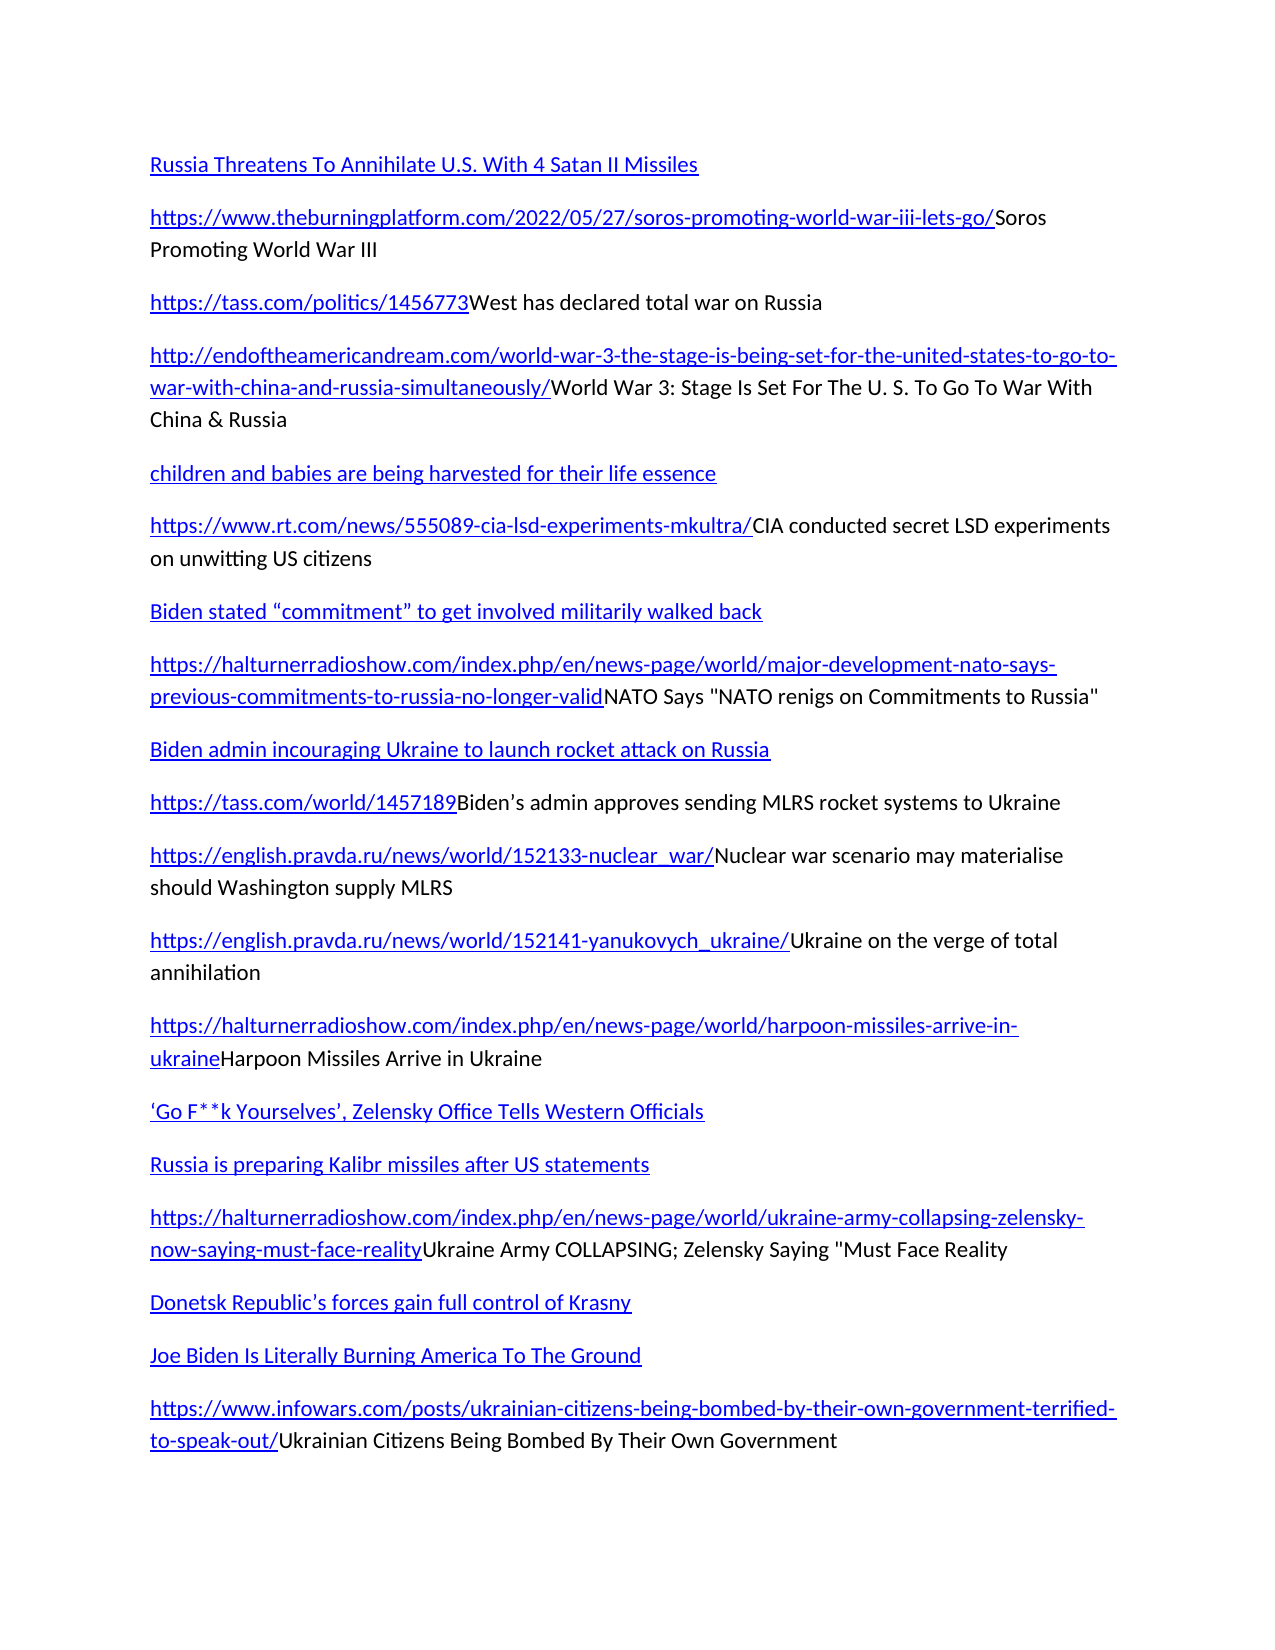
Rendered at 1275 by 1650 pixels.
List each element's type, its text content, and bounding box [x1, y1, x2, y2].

text https://www.theburningplatform.com/2022/05/27/soros-promoting-world-war-iii-lets-go/Soros Promoting World War III [150, 203, 1125, 263]
text Joe Biden Is Literally Burning America To The Ground [150, 1341, 1125, 1369]
text https://tass.com/politics/1456773West has declared total war on Russia [150, 288, 1125, 316]
text https://halturnerradioshow.com/index.php/en/news-page/world/harpoon-missiles-arrive-in-ukraineHarpoon Missiles Arrive in Ukraine [150, 1012, 1125, 1072]
text Biden stated “commitment” to get involved militarily walked back [150, 597, 1125, 625]
text https://english.pravda.ru/news/world/152133-nuclear_war/Nuclear war scenario may materialise should Washington supply MLRS [150, 841, 1125, 901]
text https://tass.com/world/1457189Biden’s admin approves sending MLRS rocket systems to Ukraine [150, 788, 1125, 816]
text Donetsk Republic’s forces gain full control of Krasny [150, 1288, 1125, 1316]
text children and babies are being harvested for their life essence [150, 459, 1125, 487]
text https://english.pravda.ru/news/world/152141-yanukovych_ukraine/Ukraine on the verge of total annihilation [150, 926, 1125, 987]
text http://endoftheamericandream.com/world-war-3-the-stage-is-being-set-for-the-united-states-to-go-to-war-with-china-and-russia-simultaneously/World War 3: Stage Is Set For The U. S. To Go To War With China & Russia [150, 341, 1125, 434]
text https://halturnerradioshow.com/index.php/en/news-page/world/ukraine-army-collapsing-zelensky-now-saying-must-face-realityUkraine Army COLLAPSING; Zelensky Saying "Must Face Reality [150, 1203, 1125, 1263]
text Russia Threatens To Annihilate U.S. With 4 Satan II Missiles [150, 150, 1125, 178]
text Russia is preparing Kalibr missiles after US statements [150, 1150, 1125, 1178]
text https://halturnerradioshow.com/index.php/en/news-page/world/major-development-nato-says-previous-commitments-to-russia-no-longer-validNATO Says "NATO renigs on Commitments to Russia" [150, 650, 1125, 710]
text https://www.rt.com/news/555089-cia-lsd-experiments-mkultra/CIA conducted secret LSD experiments on unwitting US citizens [150, 512, 1125, 572]
text https://www.infowars.com/posts/ukrainian-citizens-being-bombed-by-their-own-government-terrified-to-speak-out/Ukrainian Citizens Being Bombed By Their Own Government [150, 1394, 1125, 1454]
text ‘Go F**k Yourselves’, Zelensky Office Tells Western Officials [150, 1097, 1125, 1125]
text Biden admin incouraging Ukraine to launch rocket attack on Russia [150, 735, 1125, 763]
